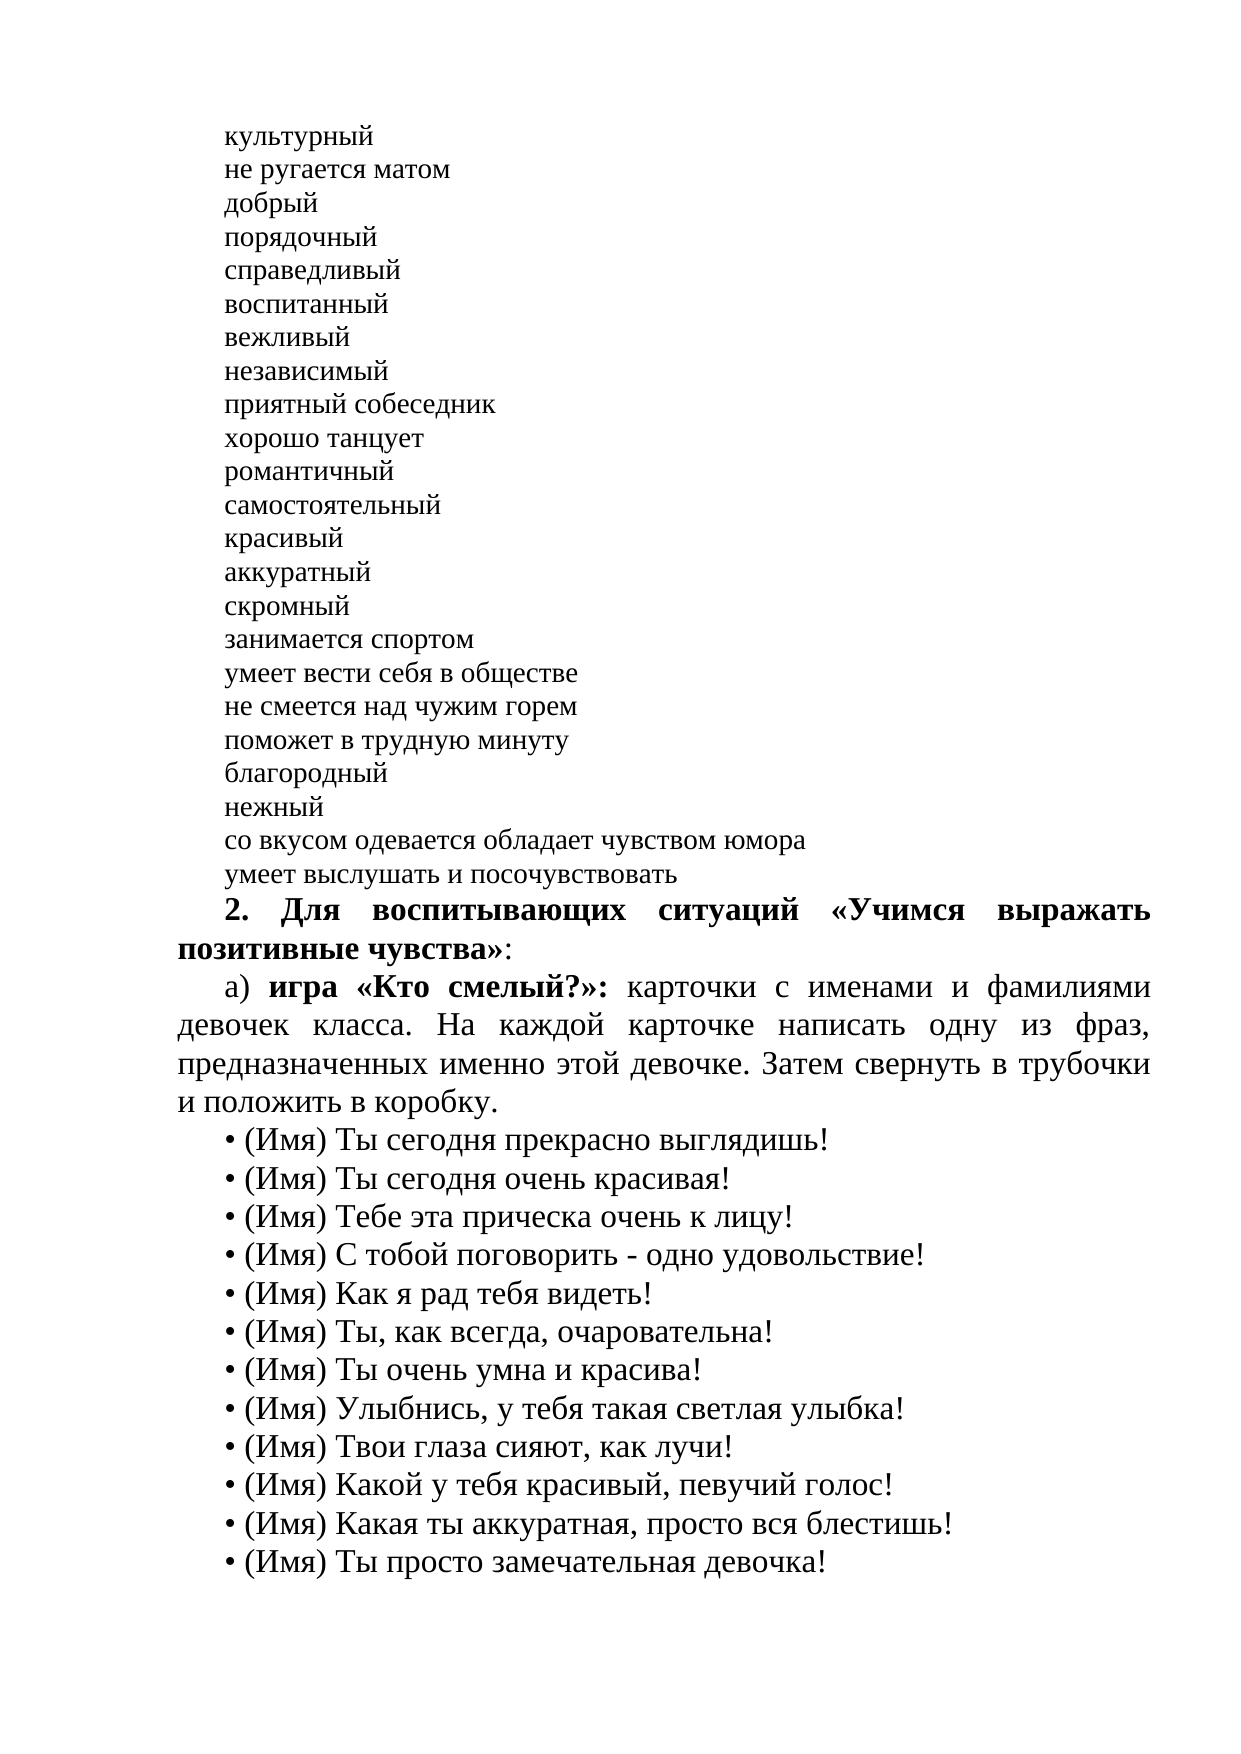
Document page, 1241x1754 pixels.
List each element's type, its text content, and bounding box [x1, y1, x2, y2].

text вежливый [177, 319, 1152, 353]
text культурный [177, 118, 1152, 152]
text скромный [177, 588, 1152, 621]
text 2. Для воспитывающих ситуаций «Учимся выражать позитивные чувства»: [177, 889, 1152, 966]
text умеет вести себя в обществе [177, 655, 1152, 688]
text • (Имя) Улыбнись, у тебя такая светлая улыбка! [177, 1388, 1152, 1426]
text • (Имя) Твои глаза сияют, как лучи! [177, 1426, 1152, 1464]
text а) игра «Кто смелый?»: карточки с именами и фамилиями девочек класса. На каждой карточке написать одну из фраз, предназначенных именно этой девочке. Затем свернуть в трубочки и положить в коробку. [177, 966, 1152, 1119]
text хорошо танцует [177, 420, 1152, 453]
text красивый [177, 521, 1152, 554]
text занимается спортом [177, 621, 1152, 655]
text нежный [177, 789, 1152, 822]
text • (Имя) Ты очень умна и красива! [177, 1349, 1152, 1388]
text воспитанный [177, 286, 1152, 319]
text • (Имя) С тобой поговорить - одно удовольствие! [177, 1234, 1152, 1273]
text • (Имя) Какая ты аккуратная, просто вся блестишь! [177, 1503, 1152, 1541]
text • (Имя) Ты сегодня прекрасно выглядишь! [177, 1119, 1152, 1158]
text поможет в трудную минуту [177, 722, 1152, 755]
text • (Имя) Тебе эта прическа очень к лицу! [177, 1196, 1152, 1234]
text • (Имя) Ты просто замечательная девочка! [177, 1541, 1152, 1579]
text независимый [177, 353, 1152, 386]
text справедливый [177, 252, 1152, 286]
text благородный [177, 755, 1152, 789]
text • (Имя) Какой у тебя красивый, певучий голос! [177, 1464, 1152, 1503]
text приятный собеседник [177, 386, 1152, 420]
text со вкусом одевается обладает чувством юмора [177, 822, 1152, 856]
text • (Имя) Ты, как всегда, очаровательна! [177, 1311, 1152, 1349]
text умеет выслушать и посочувствовать [177, 856, 1152, 889]
text самостоятельный [177, 487, 1152, 521]
text • (Имя) Ты сегодня очень красивая! [177, 1158, 1152, 1196]
text порядочный [177, 219, 1152, 252]
text не ругается матом [177, 152, 1152, 185]
text • (Имя) Как я рад тебя видеть! [177, 1273, 1152, 1311]
text аккуратный [177, 554, 1152, 588]
text романтичный [177, 453, 1152, 487]
text добрый [177, 185, 1152, 219]
text не смеется над чужим горем [177, 688, 1152, 722]
